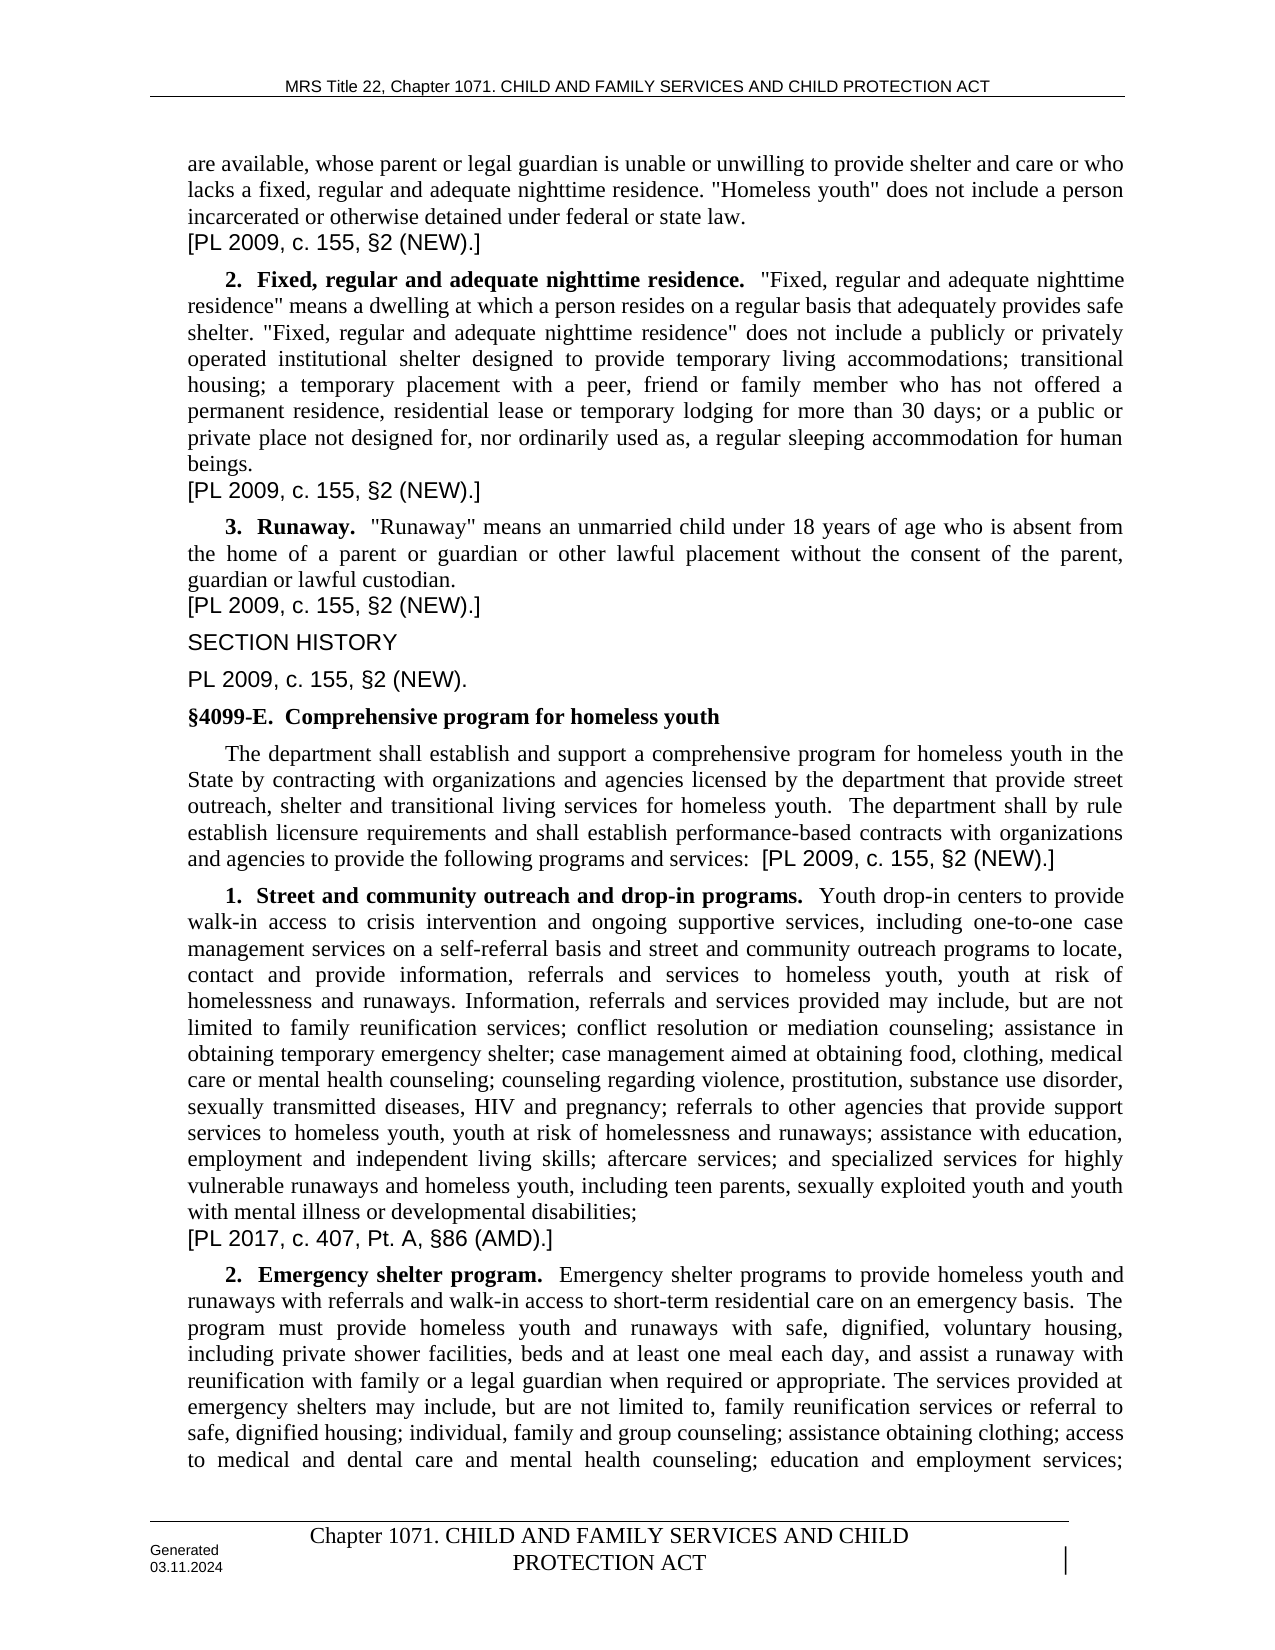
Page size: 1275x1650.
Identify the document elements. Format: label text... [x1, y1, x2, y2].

text [PL 2009, c. 155, §2 (NEW).] [187, 592, 1125, 619]
text 2. Fixed, regular and adequate nighttime residence. "Fixed, regular and adequate nighttime residence" means a dwelling at which a person resides on a regular basis that adequately provides safe shelter. "Fixed, regular and adequate nighttime residence" does not include a publicly or privately operated institutional shelter designed to provide temporary living accommodations; transitional housing; a temporary placement with a peer, friend or family member who has not offered a permanent residence, residential lease or temporary lodging for more than 30 days; or a public or private place not designed for, nor ordinarily used as, a regular sleeping accommodation for human beings. [187, 266, 1125, 477]
text 1. Street and community outreach and drop-in programs. Youth drop-in centers to provide walk-in access to crisis intervention and ongoing supportive services, including one-to-one case management services on a self-referral basis and street and community outreach programs to locate, contact and provide information, referrals and services to homeless youth, youth at risk of homelessness and runaways. Information, referrals and services provided may include, but are not limited to family reunification services; conflict resolution or mediation counseling; assistance in obtaining temporary emergency shelter; case management aimed at obtaining food, clothing, medical care or mental health counseling; counseling regarding violence, prostitution, substance use disorder, sexually transmitted diseases, HIV and pregnancy; referrals to other agencies that provide support services to homeless youth, youth at risk of homelessness and runaways; assistance with education, employment and independent living skills; aftercare services; and specialized services for highly vulnerable runaways and homeless youth, including teen parents, sexually exploited youth and youth with mental illness or developmental disabilities; [187, 882, 1125, 1224]
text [187, 1261, 1125, 1472]
text 3. Runaway. "Runaway" means an unmarried child under 18 years of age who is absent from the home of a parent or guardian or other lawful placement without the consent of the parent, guardian or lawful custodian. [187, 513, 1125, 592]
text [PL 2009, c. 155, §2 (NEW).] [187, 477, 1125, 503]
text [187, 150, 1125, 229]
text PL 2009, c. 155, §2 (NEW). [187, 666, 1125, 692]
text The department shall establish and support a comprehensive program for homeless youth in the State by contracting with organizations and agencies licensed by the department that provide street outreach, shelter and transitional living services for homeless youth. The department shall by rule establish licensure requirements and shall establish performance-based contracts with organizations and agencies to provide the following programs and services: [PL 2009, c. 155, §2 (NEW).] [187, 739, 1125, 871]
text [PL 2009, c. 155, §2 (NEW).] [187, 229, 1125, 255]
text §4099-E. Comprehensive program for homeless youth [187, 703, 1125, 729]
text [PL 2017, c. 407, Pt. A, §86 (AMD).] [187, 1224, 1125, 1251]
text SECTION HISTORY [187, 629, 1125, 656]
